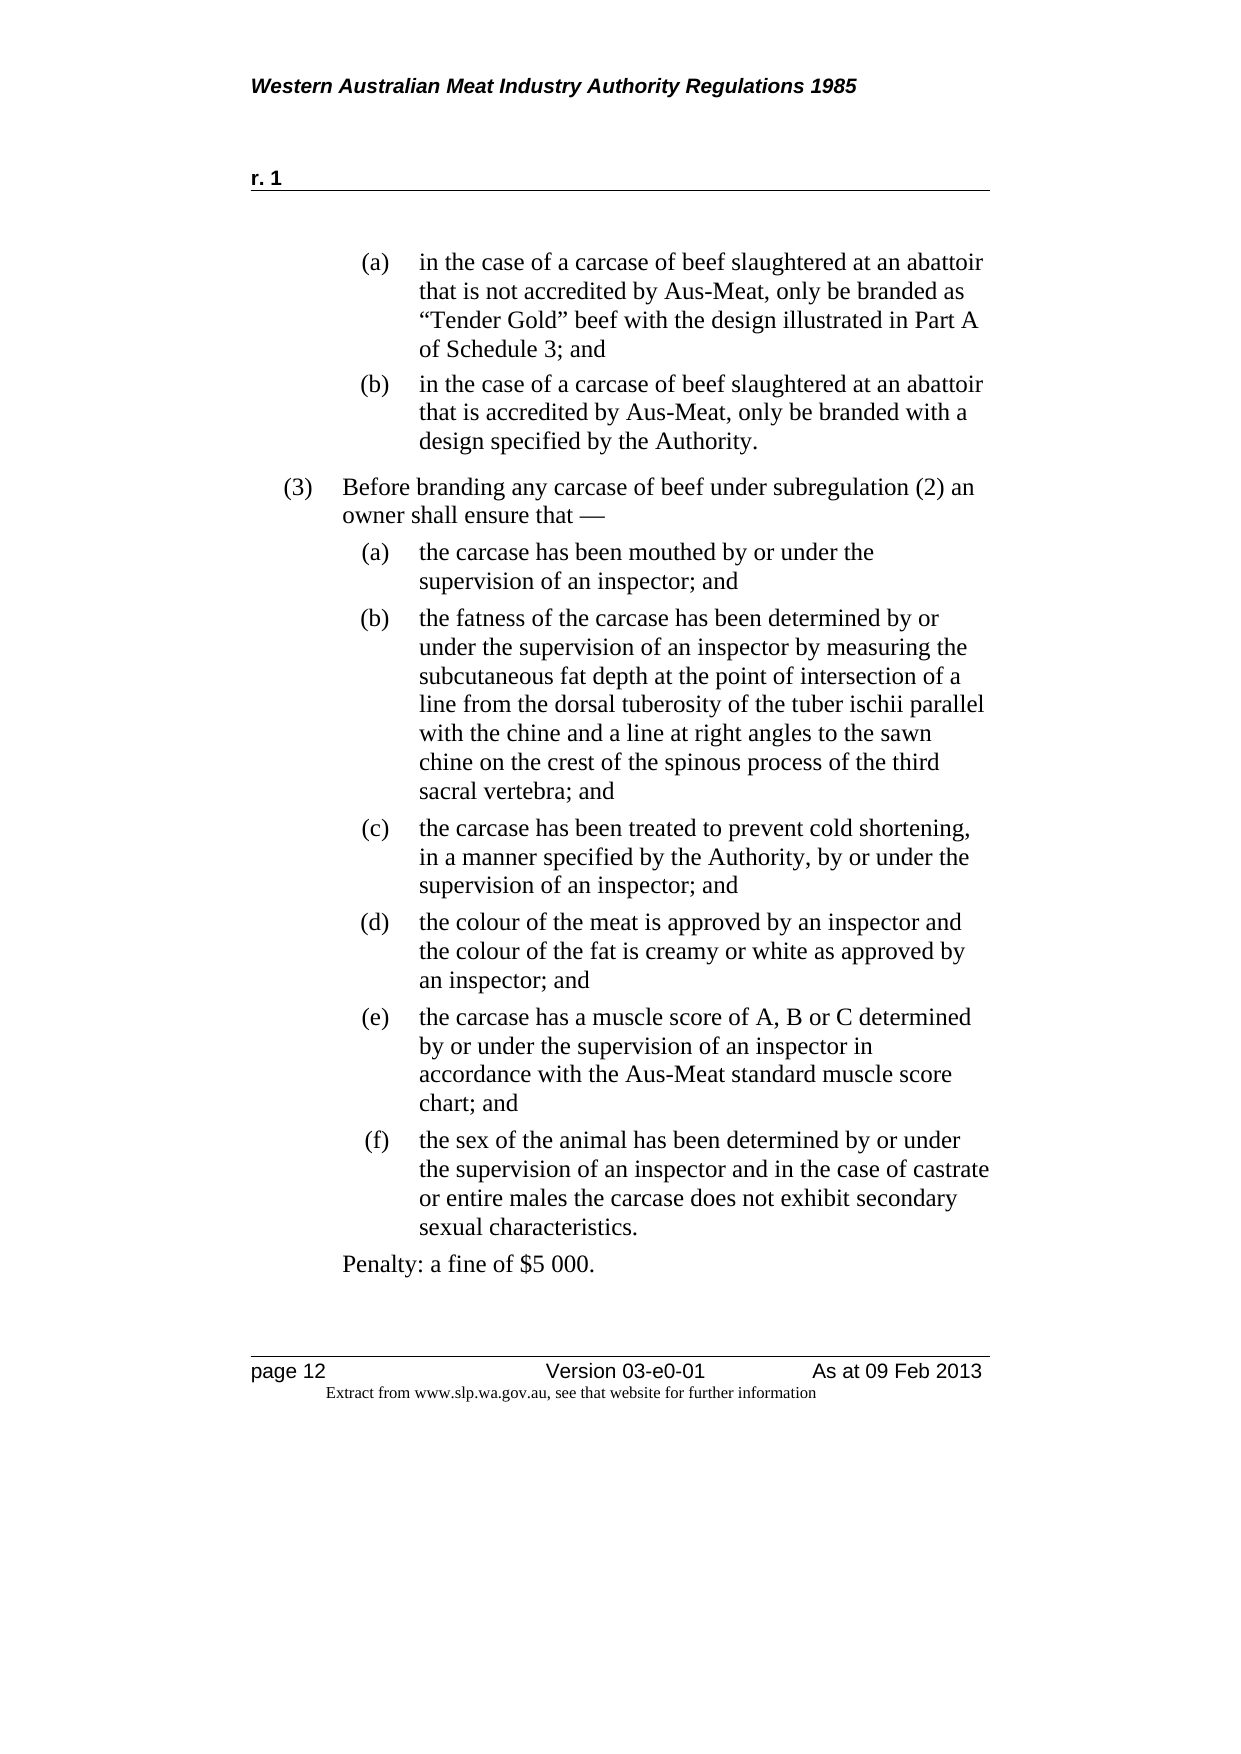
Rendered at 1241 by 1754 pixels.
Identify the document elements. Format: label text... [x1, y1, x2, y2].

text Penalty: a fine of $5 000. [251, 1249, 990, 1277]
text (c) the carcase has been treated to prevent cold shortening, in a manner specified by the Authority, by or under the supervision of an inspector; and [251, 813, 990, 899]
text (a) in the case of a carcase of beef slaughtered at an abattoir that is not accredited by Aus-Meat, only be branded as “Tender Gold” beef with the design illustrated in Part A of Schedule 3; and [251, 247, 990, 362]
text (d) the colour of the meat is approved by an inspector and the colour of the fat is creamy or white as approved by an inspector; and [251, 907, 990, 994]
text (3) Before branding any carcase of beef under subregulation (2) an owner shall ensure that — [251, 472, 990, 529]
text (a) the carcase has been mouthed by or under the supervision of an inspector; and [251, 537, 990, 595]
text (b) in the case of a carcase of beef slaughtered at an abattoir that is accredited by Aus-Meat, only be branded with a design specified by the Authority. [251, 369, 990, 455]
text (e) the carcase has a muscle score of A, B or C determined by or under the supervision of an inspector in accordance with the Aus-Meat standard muscle score chart; and [251, 1002, 990, 1117]
text (b) the fatness of the carcase has been determined by or under the supervision of an inspector by measuring the subcutaneous fat depth at the point of intersection of a line from the dorsal tuberosity of the tuber ischii parallel with the chine and a line at right angles to the sawn chine on the crest of the spinous process of the third sacral vertebra; and [251, 603, 990, 804]
text (f) the sex of the animal has been determined by or under the supervision of an inspector and in the case of castrate or entire males the carcase does not exhibit secondary sexual characteristics. [251, 1125, 990, 1240]
